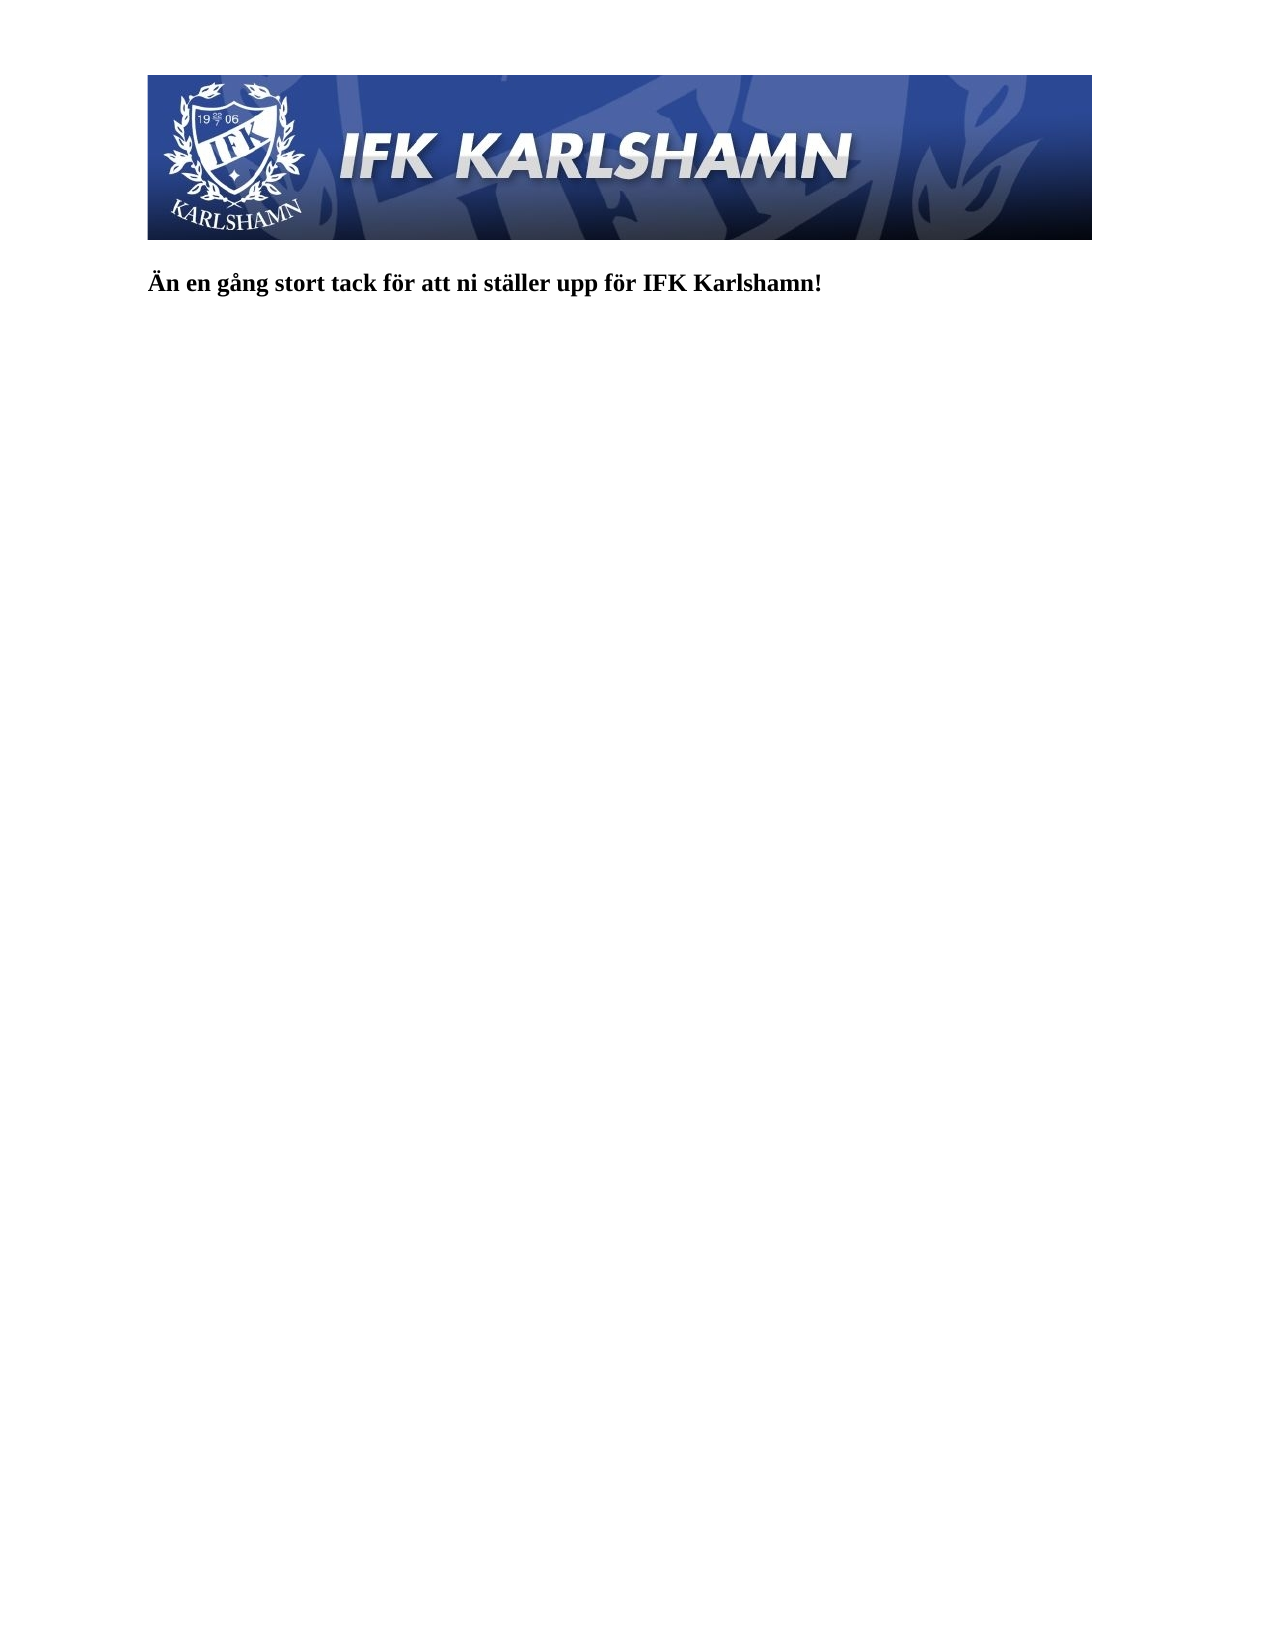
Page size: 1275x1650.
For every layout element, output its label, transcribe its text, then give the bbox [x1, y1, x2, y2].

picture [147, 75, 1092, 240]
text Än en gång stort tack för att ni ställer upp för IFK Karlshamn! [148, 268, 1127, 297]
